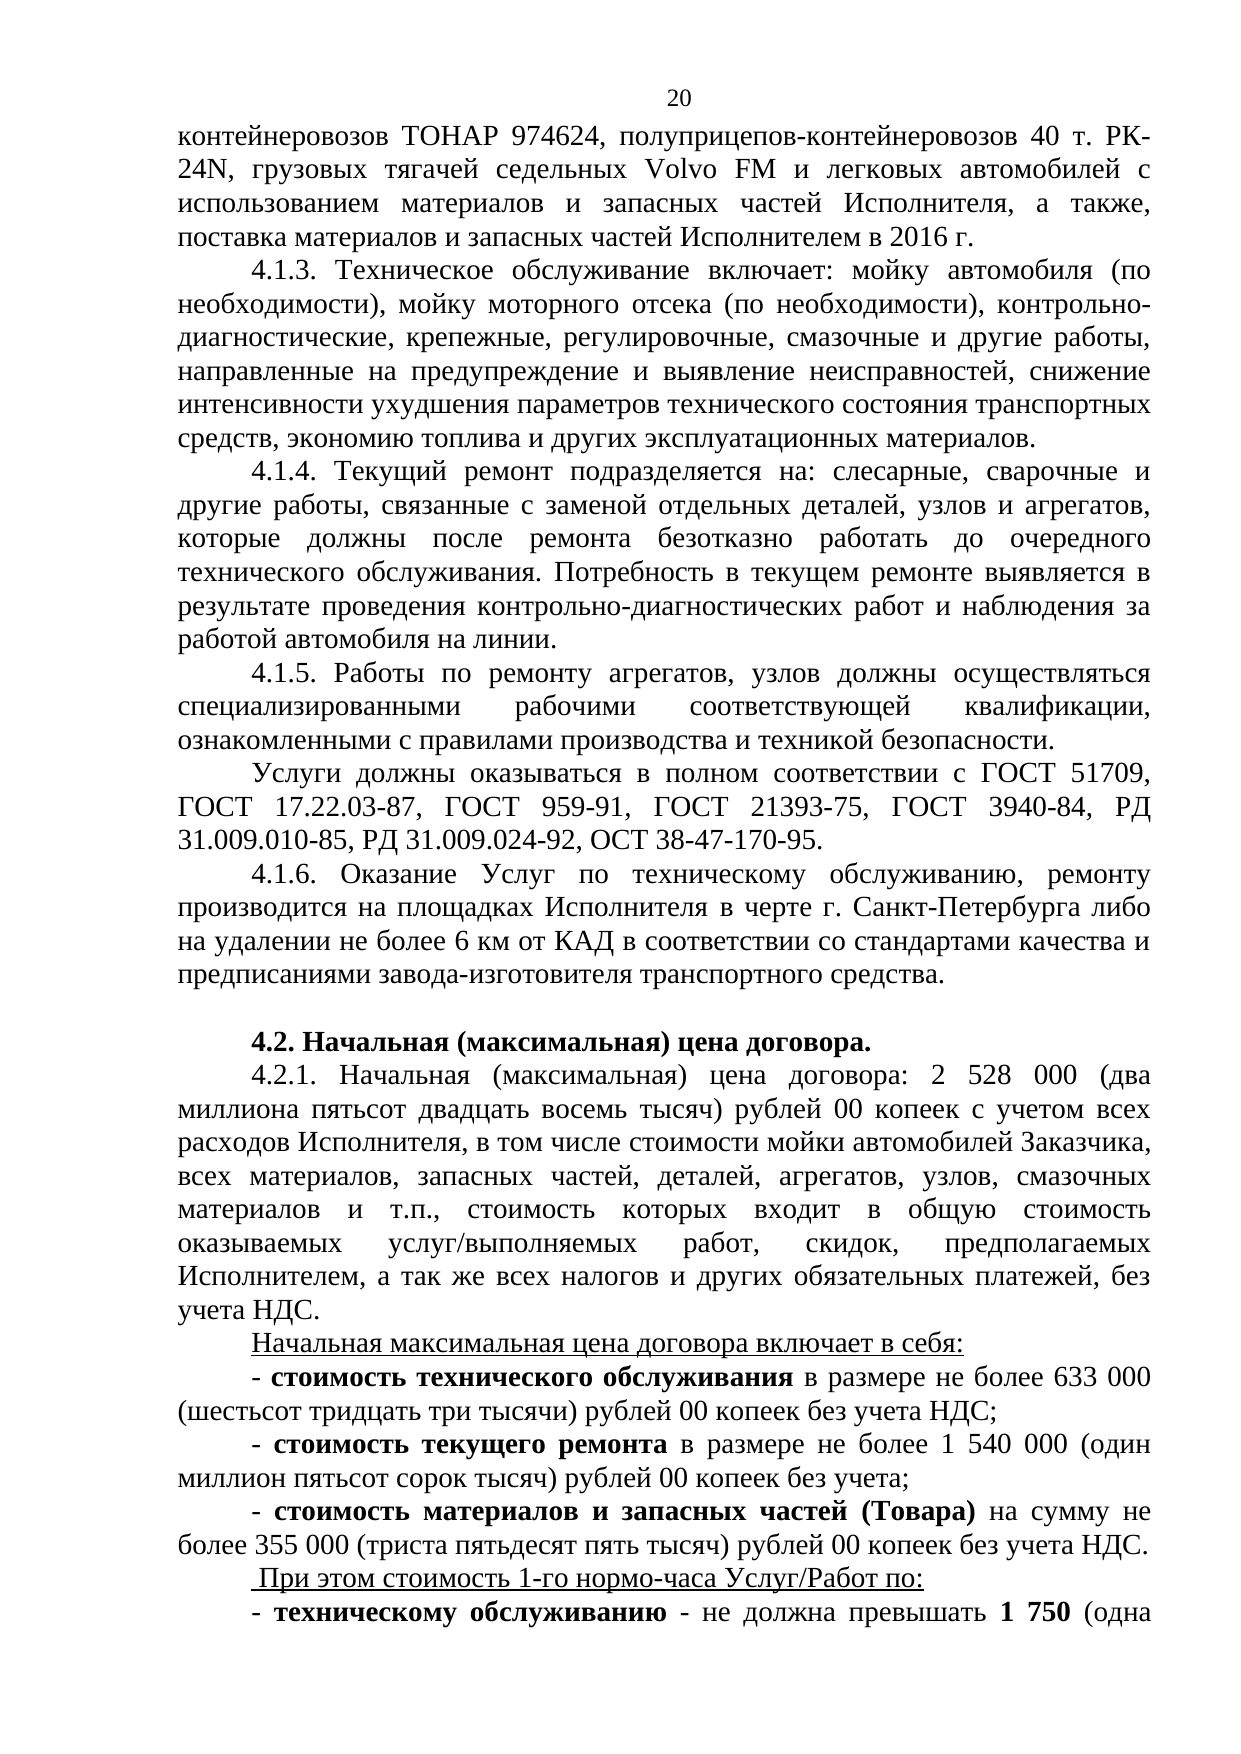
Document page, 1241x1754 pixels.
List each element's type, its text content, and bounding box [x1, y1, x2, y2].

text При этом стоимость 1-го нормо-часа Услуг/Работ по: [177, 1560, 1152, 1594]
text 4.1.4. Текущий ремонт подразделяется на: слесарные, сварочные и другие работы, связанные с заменой отдельных деталей, узлов и агрегатов, которые должны после ремонта безотказно работать до очередного технического обслуживания. Потребность в текущем ремонте выявляется в результате проведения контрольно-диагностических работ и наблюдения за работой автомобиля на линии. [177, 453, 1152, 655]
text - стоимость материалов и запасных частей (Товара) на сумму не более 355 000 (триста пятьдесят пять тысяч) рублей 00 копеек без учета НДС. [177, 1493, 1152, 1560]
text 4.2.1. Начальная (максимальная) цена договора: 2 528 000 (два миллиона пятьсот двадцать восемь тысяч) рублей 00 копеек с учетом всех расходов Исполнителя, в том числе стоимости мойки автомобилей Заказчика, всех материалов, запасных частей, деталей, агрегатов, узлов, смазочных материалов и т.п., стоимость которых входит в общую стоимость оказываемых услуг/выполняемых работ, скидок, предполагаемых Исполнителем, а так же всех налогов и других обязательных платежей, без учета НДС. [177, 1057, 1152, 1326]
text - стоимость технического обслуживания в размере не более 633 000 (шестьсот тридцать три тысячи) рублей 00 копеек без учета НДС; [177, 1359, 1152, 1426]
text Начальная максимальная цена договора включает в себя: [177, 1326, 1152, 1359]
text 4.1.3. Техническое обслуживание включает: мойку автомобиля (по необходимости), мойку моторного отсека (по необходимости), контрольно-диагностические, крепежные, регулировочные, смазочные и другие работы, направленные на предупреждение и выявление неисправностей, снижение интенсивности ухудшения параметров технического состояния транспортных средств, экономию топлива и других эксплуатационных материалов. [177, 252, 1152, 453]
text 4.2. Начальная (максимальная) цена договора. [177, 1024, 1152, 1057]
text 4.1.6. Оказание Услуг по техническому обслуживанию, ремонту производится на площадках Исполнителя в черте г. Санкт-Петербурга либо на удалении не более 6 км от КАД в соответствии со стандартами качества и предписаниями завода-изготовителя транспортного средства. [177, 856, 1152, 990]
text - стоимость текущего ремонта в размере не более 1 540 000 (один миллион пятьсот сорок тысяч) рублей 00 копеек без учета; [177, 1426, 1152, 1493]
text 4.1.5. Работы по ремонту агрегатов, узлов должны осуществляться специализированными рабочими соответствующей квалификации, ознакомленными с правилами производства и техникой безопасности. [177, 655, 1152, 755]
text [177, 118, 1152, 252]
text Услуги должны оказываться в полном соответствии с ГОСТ 51709, ГОСТ 17.22.03-87, ГОСТ 959-91, ГОСТ 21393-75, ГОСТ 3940-84, РД 31.009.010-85, РД 31.009.024-92, ОСТ 38-47-170-95. [177, 755, 1152, 856]
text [177, 1594, 1152, 1627]
